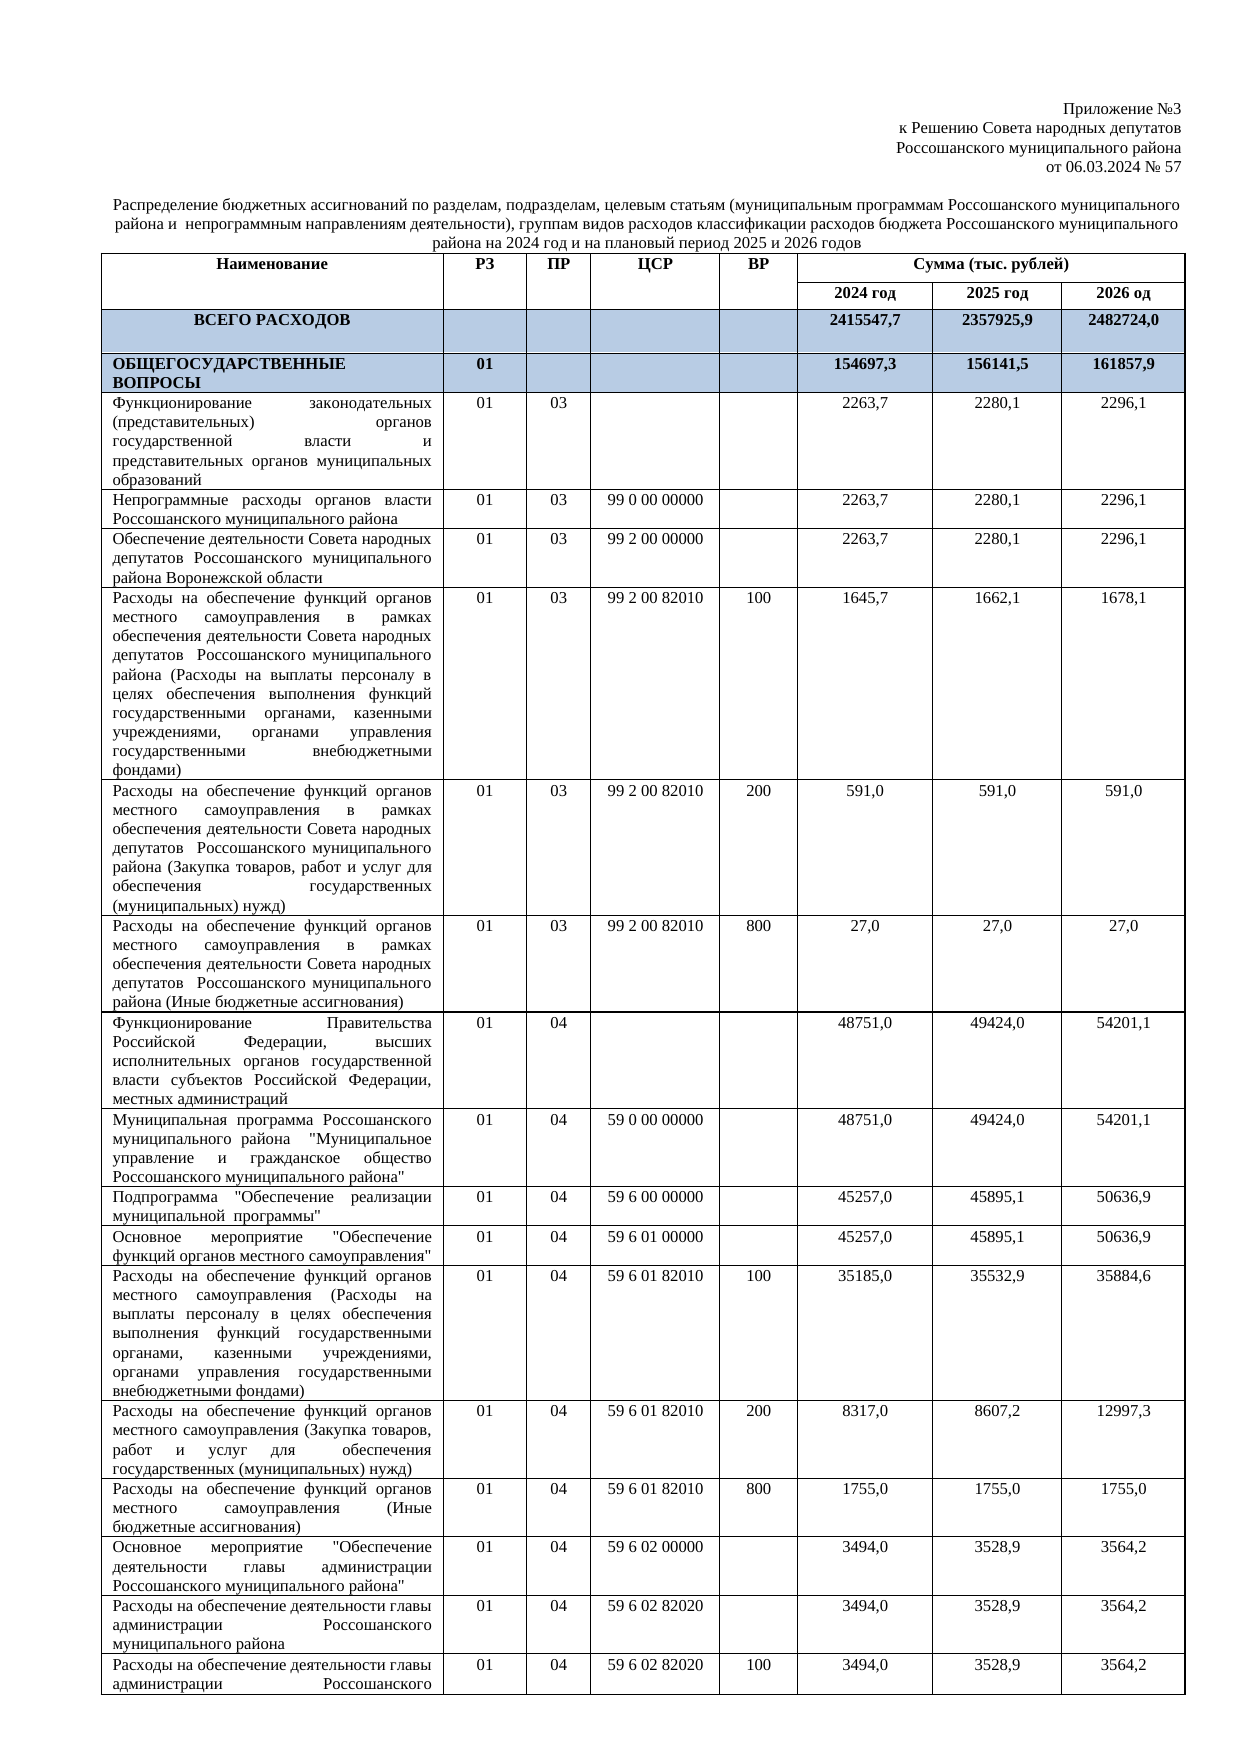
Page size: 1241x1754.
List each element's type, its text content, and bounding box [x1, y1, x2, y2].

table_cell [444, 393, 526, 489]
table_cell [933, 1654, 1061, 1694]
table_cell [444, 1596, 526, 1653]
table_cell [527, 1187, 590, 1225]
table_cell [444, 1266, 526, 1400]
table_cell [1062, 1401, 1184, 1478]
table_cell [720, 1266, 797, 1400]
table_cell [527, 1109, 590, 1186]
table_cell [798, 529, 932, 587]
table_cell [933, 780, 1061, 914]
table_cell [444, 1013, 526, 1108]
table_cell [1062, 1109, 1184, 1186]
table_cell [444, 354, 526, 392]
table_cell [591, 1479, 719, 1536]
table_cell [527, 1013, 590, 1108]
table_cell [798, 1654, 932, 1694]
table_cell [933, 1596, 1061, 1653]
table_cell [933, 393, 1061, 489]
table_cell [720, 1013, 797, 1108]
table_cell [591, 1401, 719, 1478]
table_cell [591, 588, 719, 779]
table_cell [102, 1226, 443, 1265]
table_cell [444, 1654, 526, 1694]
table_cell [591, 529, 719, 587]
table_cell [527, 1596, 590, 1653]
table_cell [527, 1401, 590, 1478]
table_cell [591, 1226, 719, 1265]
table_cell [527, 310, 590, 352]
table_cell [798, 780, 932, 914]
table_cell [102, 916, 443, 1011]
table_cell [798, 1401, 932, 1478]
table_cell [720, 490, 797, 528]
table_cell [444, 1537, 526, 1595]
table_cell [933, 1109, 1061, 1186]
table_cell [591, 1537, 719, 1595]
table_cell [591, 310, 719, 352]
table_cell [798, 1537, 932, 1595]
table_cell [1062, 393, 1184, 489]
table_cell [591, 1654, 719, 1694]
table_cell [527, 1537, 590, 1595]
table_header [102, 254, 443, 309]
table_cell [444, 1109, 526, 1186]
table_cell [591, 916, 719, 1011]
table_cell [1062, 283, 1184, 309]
text Приложение №3 [89, 99, 1181, 118]
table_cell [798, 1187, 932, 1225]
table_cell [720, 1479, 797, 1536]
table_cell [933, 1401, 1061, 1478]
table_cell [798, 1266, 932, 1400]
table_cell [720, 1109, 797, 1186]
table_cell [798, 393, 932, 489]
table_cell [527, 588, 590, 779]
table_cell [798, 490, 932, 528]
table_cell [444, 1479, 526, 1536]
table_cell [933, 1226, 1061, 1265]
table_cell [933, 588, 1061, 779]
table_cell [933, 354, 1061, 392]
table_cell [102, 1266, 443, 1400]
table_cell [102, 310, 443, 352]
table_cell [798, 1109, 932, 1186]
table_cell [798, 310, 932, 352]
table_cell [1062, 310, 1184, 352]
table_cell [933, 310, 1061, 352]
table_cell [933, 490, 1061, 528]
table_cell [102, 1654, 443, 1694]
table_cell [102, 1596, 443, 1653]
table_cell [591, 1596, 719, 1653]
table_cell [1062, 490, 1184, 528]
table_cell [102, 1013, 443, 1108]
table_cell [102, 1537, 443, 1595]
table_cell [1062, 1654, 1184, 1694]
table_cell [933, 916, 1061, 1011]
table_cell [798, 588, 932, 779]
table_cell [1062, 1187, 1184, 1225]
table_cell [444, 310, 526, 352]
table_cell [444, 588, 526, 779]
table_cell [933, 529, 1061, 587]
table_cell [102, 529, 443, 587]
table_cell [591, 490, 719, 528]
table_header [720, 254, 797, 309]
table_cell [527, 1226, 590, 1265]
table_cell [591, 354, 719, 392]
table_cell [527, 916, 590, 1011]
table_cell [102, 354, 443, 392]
text от 06.03.2024 № 57 [89, 157, 1181, 176]
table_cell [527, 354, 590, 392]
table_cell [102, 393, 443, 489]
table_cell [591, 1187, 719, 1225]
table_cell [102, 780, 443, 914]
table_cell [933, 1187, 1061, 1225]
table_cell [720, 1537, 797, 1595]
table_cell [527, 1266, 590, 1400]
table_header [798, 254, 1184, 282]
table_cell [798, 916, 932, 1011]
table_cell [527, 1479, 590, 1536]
text Россошанского муниципального района [89, 137, 1181, 157]
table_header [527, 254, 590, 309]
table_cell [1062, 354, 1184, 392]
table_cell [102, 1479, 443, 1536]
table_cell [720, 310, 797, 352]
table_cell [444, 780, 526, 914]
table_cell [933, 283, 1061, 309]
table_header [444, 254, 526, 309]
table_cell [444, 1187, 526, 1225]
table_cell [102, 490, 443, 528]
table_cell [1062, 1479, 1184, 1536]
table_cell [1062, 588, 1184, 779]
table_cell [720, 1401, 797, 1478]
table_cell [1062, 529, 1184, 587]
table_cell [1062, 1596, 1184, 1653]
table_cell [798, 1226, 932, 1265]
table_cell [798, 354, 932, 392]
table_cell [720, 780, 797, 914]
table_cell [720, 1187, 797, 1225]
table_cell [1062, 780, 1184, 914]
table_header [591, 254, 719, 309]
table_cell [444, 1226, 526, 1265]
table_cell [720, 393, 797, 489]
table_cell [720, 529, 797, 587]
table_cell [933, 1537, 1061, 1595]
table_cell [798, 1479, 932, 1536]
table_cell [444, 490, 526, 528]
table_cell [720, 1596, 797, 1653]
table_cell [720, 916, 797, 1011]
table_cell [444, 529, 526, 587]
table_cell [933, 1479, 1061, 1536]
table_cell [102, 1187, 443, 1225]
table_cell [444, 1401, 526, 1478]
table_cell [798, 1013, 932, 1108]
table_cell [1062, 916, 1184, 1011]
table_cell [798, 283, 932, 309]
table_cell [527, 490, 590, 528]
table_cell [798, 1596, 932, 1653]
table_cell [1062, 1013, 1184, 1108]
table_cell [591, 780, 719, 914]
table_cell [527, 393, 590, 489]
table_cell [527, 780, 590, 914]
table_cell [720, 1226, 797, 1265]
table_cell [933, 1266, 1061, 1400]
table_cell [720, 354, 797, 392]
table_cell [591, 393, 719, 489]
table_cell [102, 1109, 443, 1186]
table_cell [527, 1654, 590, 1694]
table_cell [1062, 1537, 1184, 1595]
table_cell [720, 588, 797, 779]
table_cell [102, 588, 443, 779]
text Распределение бюджетных ассигнований по разделам, подразделам, целевым статьям (муниципальным программам Россошанского муниципального района и непрограммным направлениям деятельности), группам видов расходов классификации расходов бюджета Россошанского муниципального района на 2024 год и на плановый период 2025 и 2026 годов [89, 195, 1205, 252]
text к Решению Совета народных депутатов [89, 118, 1181, 137]
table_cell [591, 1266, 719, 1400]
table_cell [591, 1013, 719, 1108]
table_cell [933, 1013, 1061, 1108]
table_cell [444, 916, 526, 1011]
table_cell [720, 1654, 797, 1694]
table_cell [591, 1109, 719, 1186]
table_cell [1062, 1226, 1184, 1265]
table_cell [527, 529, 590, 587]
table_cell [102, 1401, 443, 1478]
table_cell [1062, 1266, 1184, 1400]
